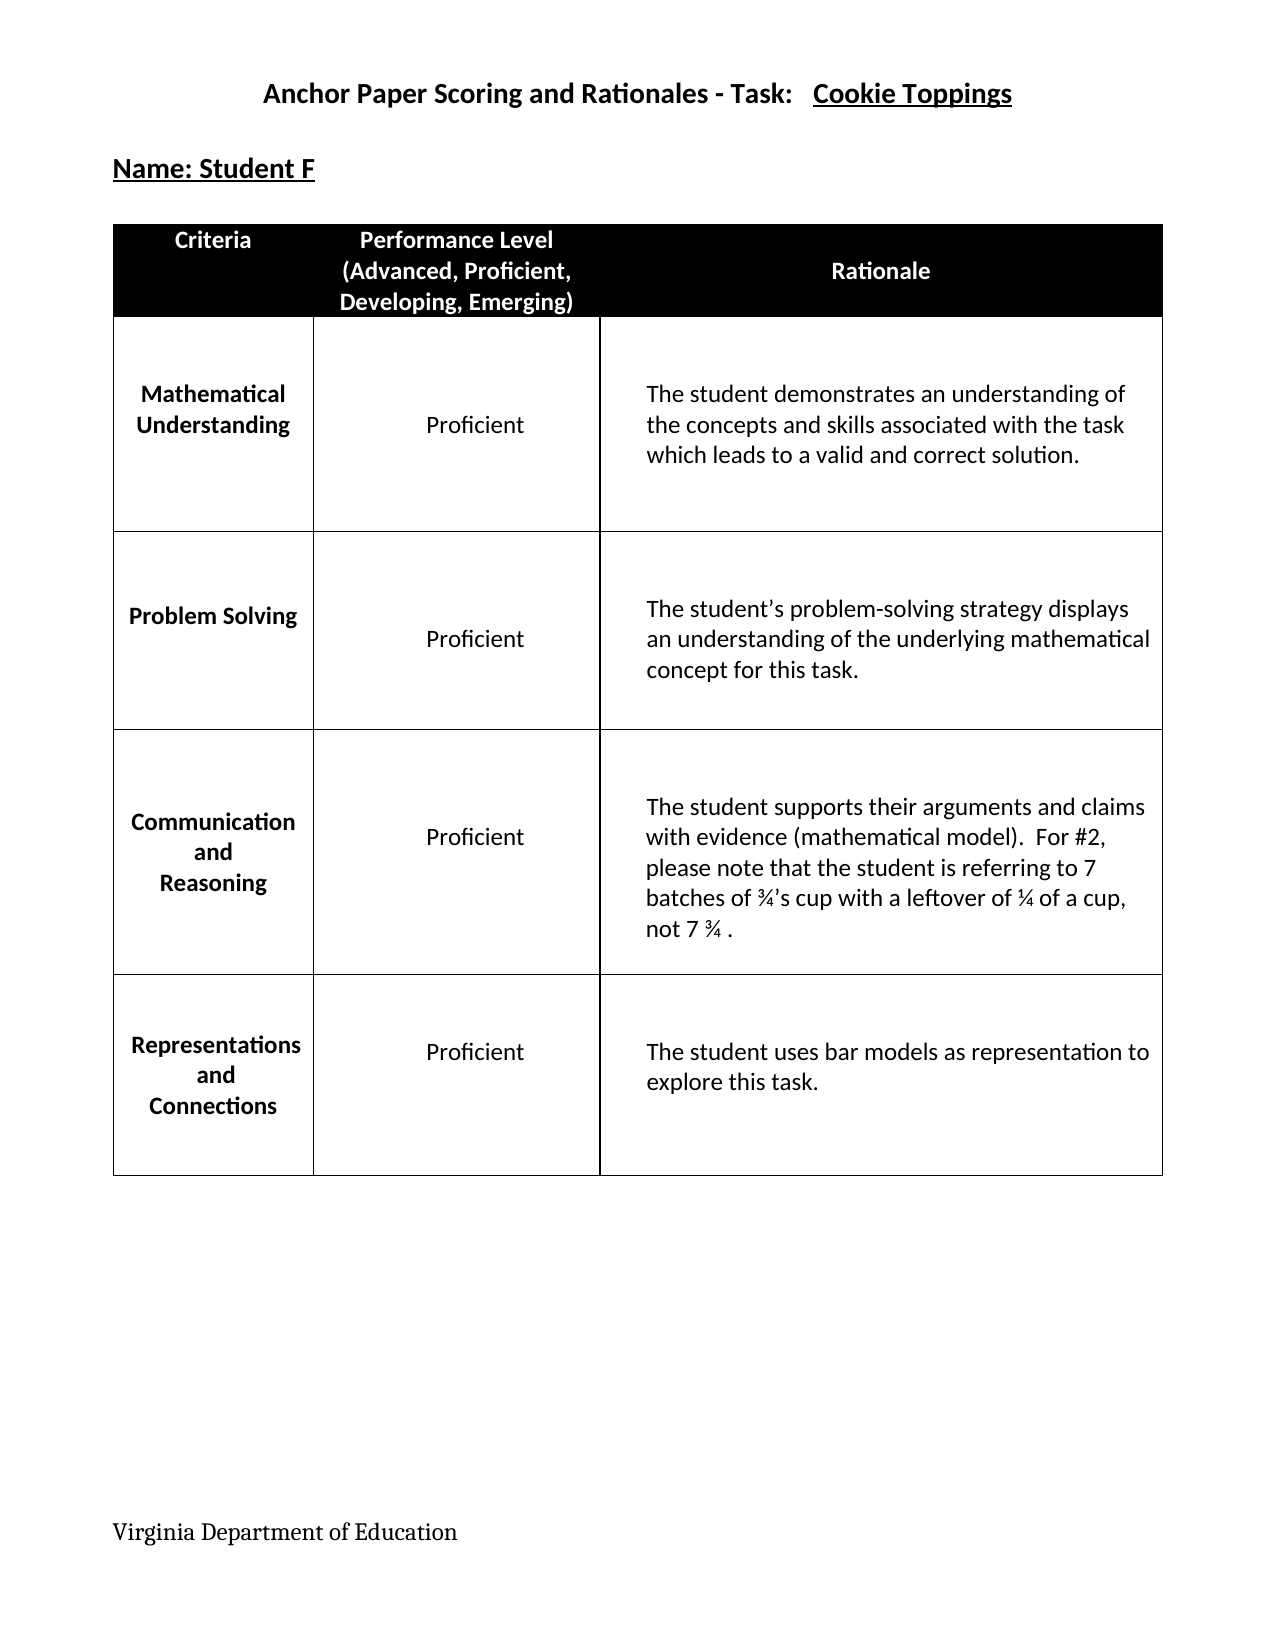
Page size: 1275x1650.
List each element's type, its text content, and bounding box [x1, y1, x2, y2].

table_cell Proficient [314, 532, 599, 729]
table_cell Communication and Reasoning [114, 730, 313, 974]
text Name: Student F [112, 150, 1162, 186]
table_cell Mathematical Understanding [114, 317, 313, 531]
table_header Performance Level (Advanced, Proficient, Developing, Emerging) [314, 225, 599, 316]
table_cell The student supports their arguments and claims with evidence (mathematical model). For #2, please note that the student is referring to 7 batches of ¾’s cup with a leftover of ¼ of a cup, not 7 ¾ . [601, 730, 1162, 974]
table_cell Proficient [314, 317, 599, 531]
table_cell Problem Solving [114, 532, 313, 729]
table_cell The student uses bar models as representation to explore this task. [601, 975, 1162, 1174]
table_cell Proficient [314, 730, 599, 974]
table_cell Representations and Connections [114, 975, 313, 1174]
table_header Rationale [601, 225, 1162, 316]
table_cell Proficient [314, 975, 599, 1174]
table_header Criteria [114, 225, 313, 316]
table_cell The student demonstrates an understanding of the concepts and skills associated with the task which leads to a valid and correct solution. [601, 317, 1162, 531]
table_cell The student’s problem-solving strategy displays an understanding of the underlying mathematical concept for this task. [601, 532, 1162, 729]
